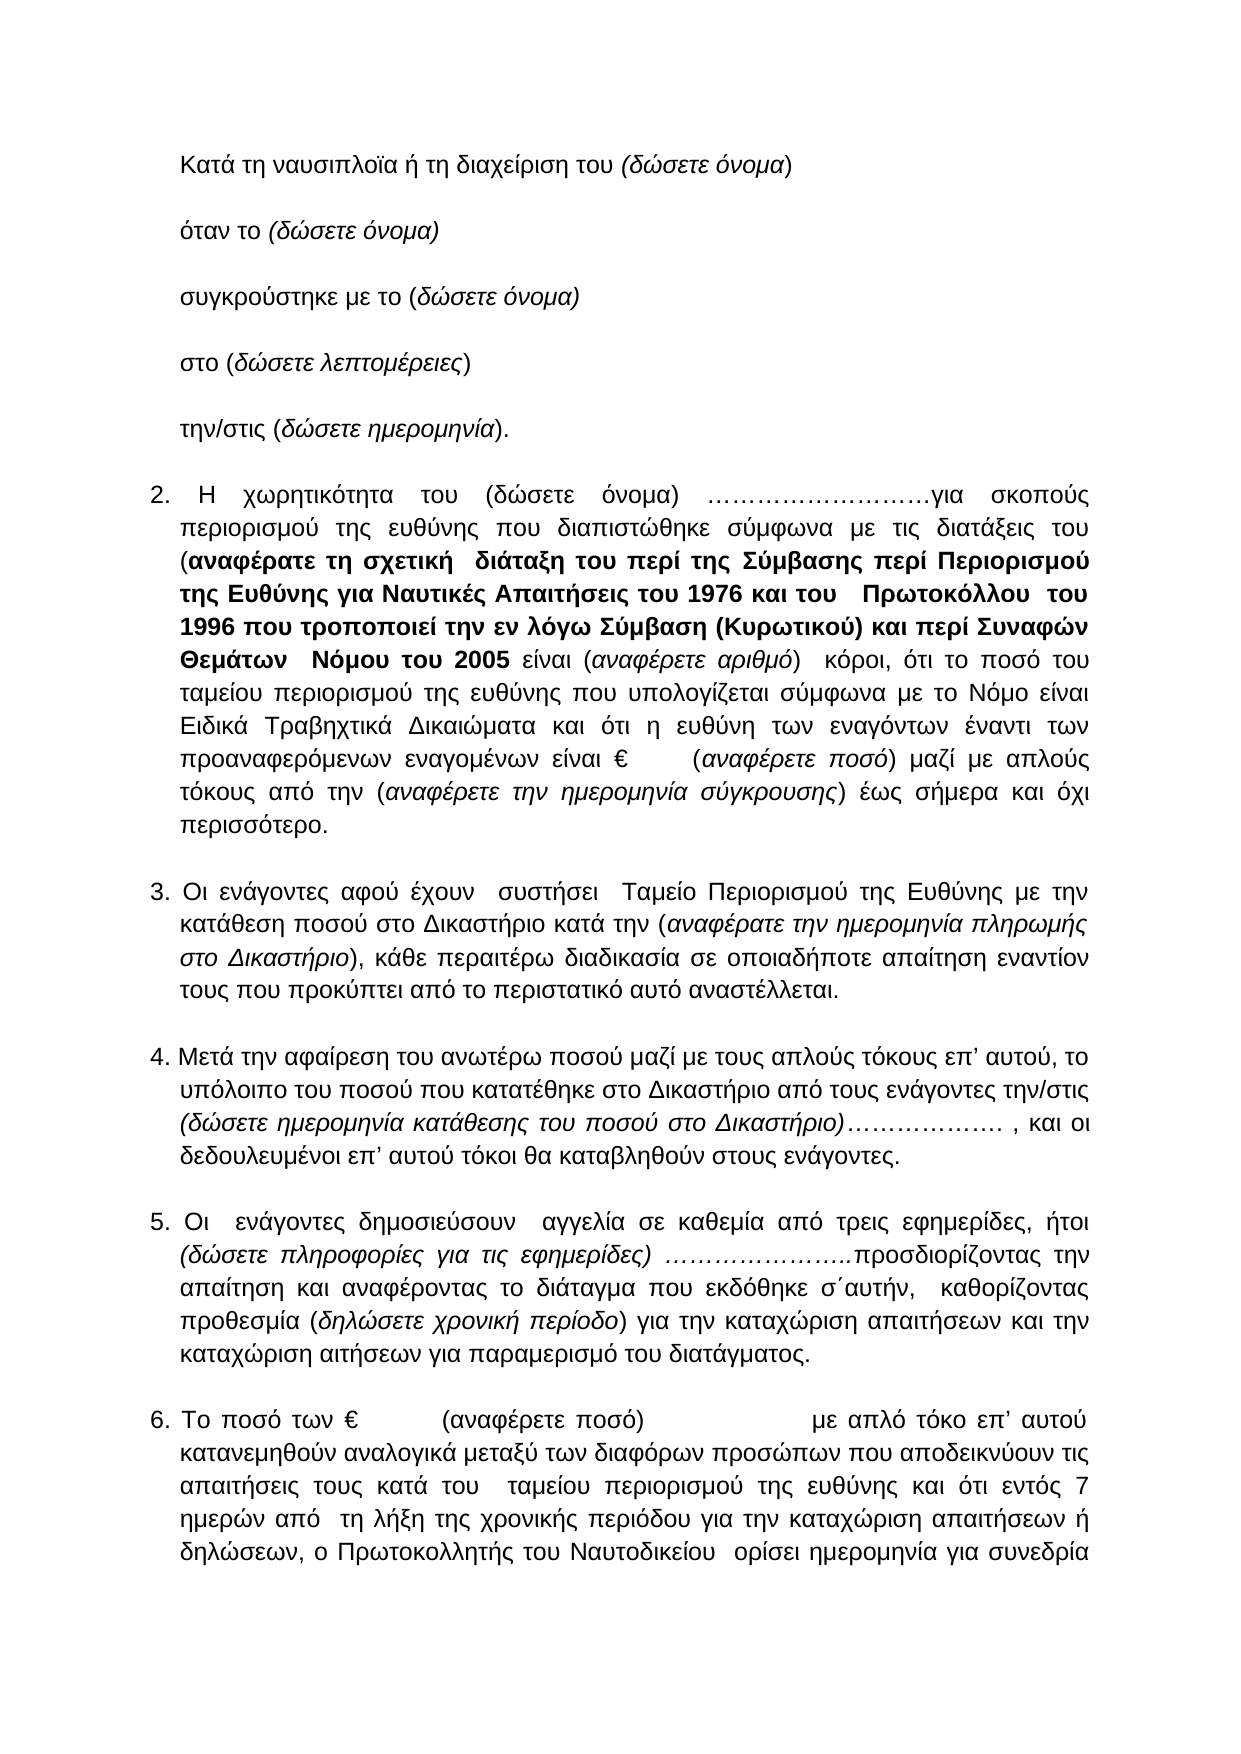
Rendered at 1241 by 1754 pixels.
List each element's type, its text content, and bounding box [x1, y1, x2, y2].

text την/στις (δώσετε ημερομηνία). [179, 414, 1090, 443]
text όταν το (δώσετε όνομα) [179, 216, 1090, 245]
text 2. Η χωρητικότητα του (δώσετε όνομα) ………………………για σκοπούς περιορισμού της ευθύνης που διαπιστώθηκε σύμφωνα με τις διατάξεις του (αναφέρατε τη σχετική διάταξη του περί της Σύμβασης περί Περιορισμού της Ευθύνης για Ναυτικές Απαιτήσεις του 1976 και του Πρωτοκόλλου του 1996 που τροποποιεί την εν λόγω Σύμβαση (Κυρωτικού) και περί Συναφών Θεμάτων Νόμου του 2005 είναι (αναφέρετε αριθμό) κόροι, ότι το ποσό του ταμείου περιορισμού της ευθύνης που υπολογίζεται σύμφωνα με το Νόμο είναι Ειδικά Τραβηχτικά Δικαιώματα και ότι η ευθύνη των εναγόντων έναντι των προαναφερόμενων εναγομένων είναι € (αναφέρετε ποσό) μαζί με απλούς τόκους από την (αναφέρετε την ημερομηνία σύγκρουσης) έως σήμερα και όχι περισσότερο. [150, 480, 1090, 839]
text συγκρούστηκε με το (δώσετε όνομα) [179, 282, 1090, 311]
text Κατά τη ναυσιπλοϊα ή τη διαχείριση του (δώσετε όνομα) [179, 150, 1090, 179]
text 4. Μετά την αφαίρεση του ανωτέρω ποσού μαζί με τους απλούς τόκους επ’ αυτού, το υπόλοιπο του ποσού που κατατέθηκε στο Δικαστήριο από τους ενάγοντες την/στις (δώσετε ημερομηνία κατάθεσης του ποσού στο Δικαστήριο)………………. , και οι δεδουλευμένοι επ’ αυτού τόκοι θα καταβληθούν στους ενάγοντες. [150, 1042, 1090, 1169]
text 3. Οι ενάγοντες αφού έχουν συστήσει Ταμείο Περιορισμού της Ευθύνης με την κατάθεση ποσού στο Δικαστήριο κατά την (αναφέρατε την ημερομηνία πληρωμής στο Δικαστήριο), κάθε περαιτέρω διαδικασία σε οποιαδήποτε απαίτηση εναντίον τους που προκύπτει από το περιστατικό αυτό αναστέλλεται. [150, 876, 1090, 1004]
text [150, 1405, 1090, 1566]
text στο (δώσετε λεπτομέρειες) [179, 348, 1090, 377]
text 5. Οι ενάγοντες δημοσιεύσουν αγγελία σε καθεμία από τρεις εφημερίδες, ήτοι (δώσετε πληροφορίες για τις εφημερίδες) …………………..προσδιορίζοντας την απαίτηση και αναφέροντας το διάταγμα που εκδόθηκε σ΄αυτήν, καθορίζοντας προθεσμία (δηλώσετε χρονική περίοδο) για την καταχώριση απαιτήσεων και την καταχώριση αιτήσεων για παραμερισμό του διατάγματος. [150, 1207, 1090, 1367]
